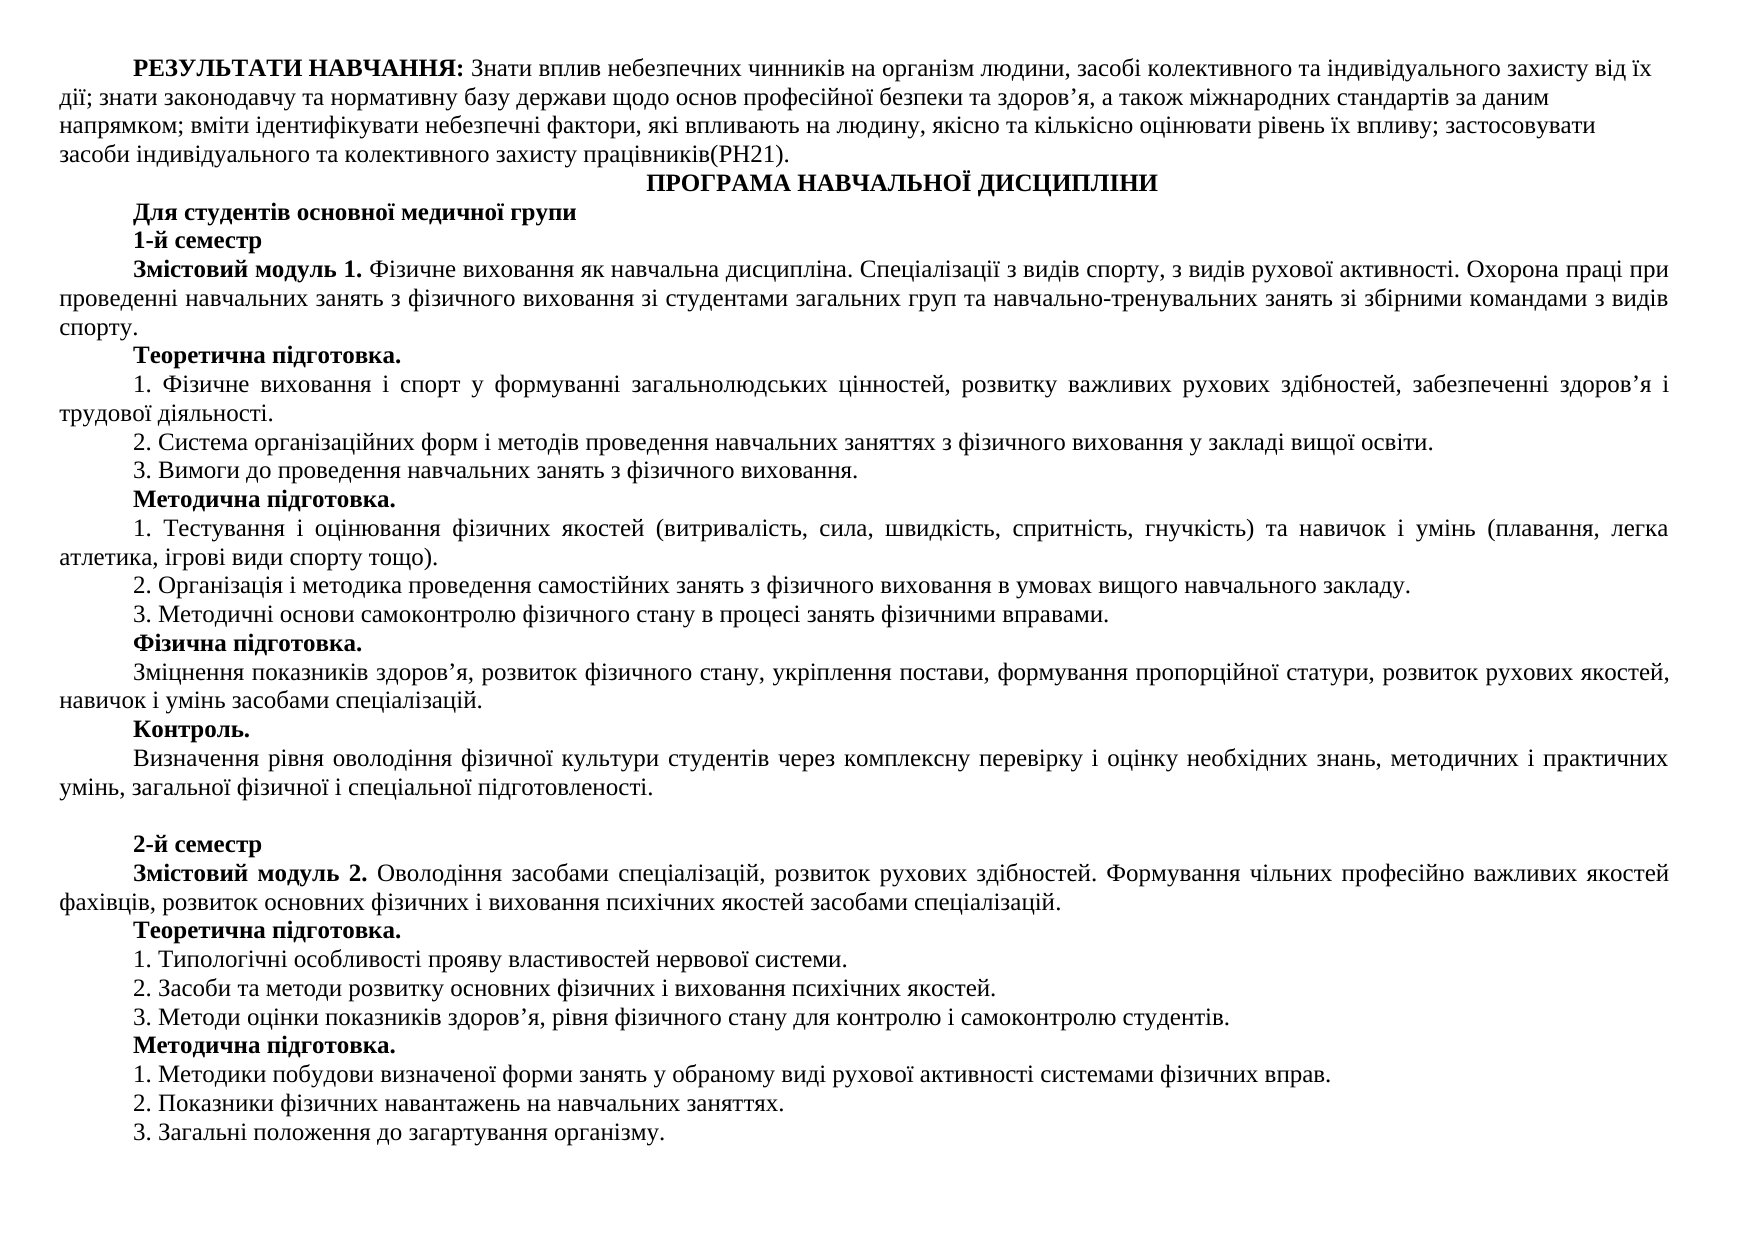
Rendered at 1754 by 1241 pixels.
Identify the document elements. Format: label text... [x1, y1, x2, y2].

text 3. Методичні основи самоконтролю фізичного стану в процесі занять фізичними вправами. [59, 599, 1671, 628]
text 3. Вимоги до проведення навчальних занять з фізичного виховання. [59, 456, 1671, 484]
text 1. Фізичне виховання і спорт у формуванні загальнолюдських цінностей, розвитку важливих рухових здібностей, забезпеченні здоров’я і трудової діяльності. [59, 369, 1671, 427]
text Для студентів основної медичної групи [59, 197, 1671, 226]
text 1. Тестування і оцінювання фізичних якостей (витривалість, сила, швидкість, спритність, гнучкість) та навичок і умінь (плавання, легка атлетика, ігрові види спорту тощо). [59, 513, 1671, 571]
text 2-й семестр [59, 829, 1671, 858]
text Змістовий модуль 2. Оволодіння засобами спеціалізацій, розвиток рухових здібностей. Формування чільних професійно важливих якостей фахівців, розвиток основних фізичних і виховання психічних якостей засобами спеціалізацій. [59, 858, 1671, 916]
text ПРОГРАМА НАВЧАЛЬНОЇ ДИСЦИПЛІНИ [59, 168, 1671, 197]
text 1. Методики побудови визначеної форми занять у обраному виді рухової активності системами фізичних вправ. [59, 1059, 1671, 1088]
text Теоретична підготовка. [59, 341, 1671, 369]
text Контроль. [59, 714, 1671, 743]
text 3. Загальні положення до загартування організму. [59, 1117, 1671, 1146]
text Теоретична підготовка. [59, 916, 1671, 944]
text РЕЗУЛЬТАТИ НАВЧАННЯ: Знати вплив небезпечних чинників на організм людини, засобі колективного та індивідуального захисту від їх дії; знати законодавчу та нормативну базу держави щодо основ професійної безпеки та здоров’я, а також міжнародних стандартів за даним напрямком; вміти ідентифікувати небезпечні фактори, які впливають на людину, якісно та кількісно оцінювати рівень їх впливу; застосовувати засоби індивідуального та колективного захисту працівників(РН21). [59, 53, 1671, 168]
text Методична підготовка. [59, 484, 1671, 513]
text 2. Організація і методика проведення самостійних занять з фізичного виховання в умовах вищого навчального закладу. [59, 571, 1671, 599]
text 1. Типологічні особливості прояву властивостей нервової системи. [59, 944, 1671, 973]
text Зміцнення показників здоров’я, розвиток фізичного стану, укріплення постави, формування пропорційної статури, розвиток рухових якостей, навичок і умінь засобами спеціалізацій. [59, 657, 1671, 714]
text 2. Система організаційних форм і методів проведення навчальних заняттях з фізичного виховання у закладі вищої освіти. [59, 427, 1671, 456]
text 2. Засоби та методи розвитку основних фізичних і виховання психічних якостей. [59, 973, 1671, 1002]
text 2. Показники фізичних навантажень на навчальних заняттях. [59, 1088, 1671, 1117]
text 3. Методи оцінки показників здоров’я, рівня фізичного стану для контролю і самоконтролю студентів. [59, 1002, 1671, 1031]
text Визначення рівня оволодіння фізичної культури студентів через комплексну перевірку і оцінку необхідних знань, методичних і практичних умінь, загальної фізичної і спеціальної підготовленості. [59, 743, 1671, 801]
text 1-й семестр [59, 226, 1671, 254]
text Методична підготовка. [59, 1031, 1671, 1059]
text Фізична підготовка. [59, 628, 1671, 657]
text Змістовий модуль 1. Фізичне виховання як навчальна дисципліна. Спеціалізації з видів спорту, з видів рухової активності. Охорона праці при проведенні навчальних занять з фізичного виховання зі студентами загальних груп та навчально-тренувальних занять зі збірними командами з видів спорту. [59, 254, 1671, 341]
